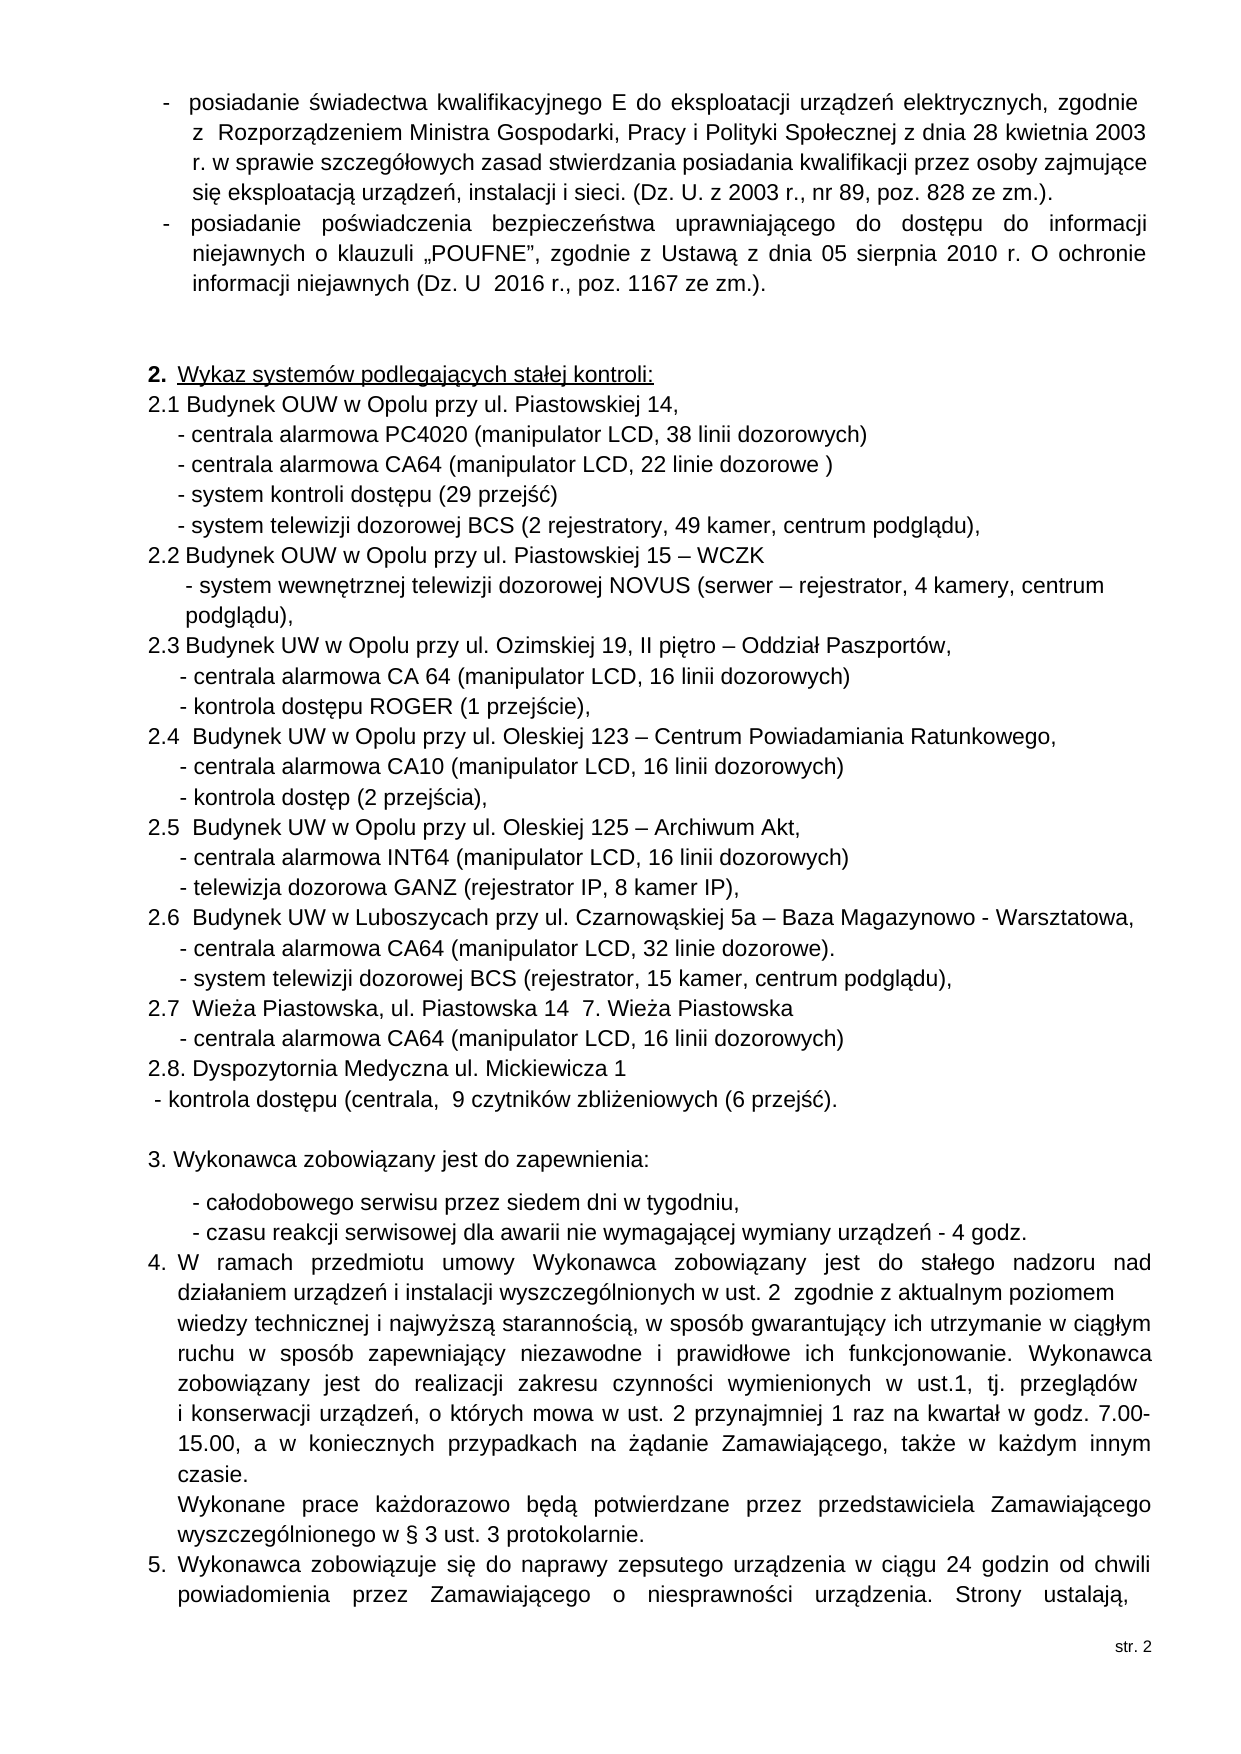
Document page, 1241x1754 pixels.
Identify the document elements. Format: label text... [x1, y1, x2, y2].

list W ramach przedmiotu umowy Wykonawca zobowiązany jest do stałego nadzoru nad działaniem urządzeń i instalacji wyszczególnionych w ust. 2 zgodnie z aktualnym poziomem [148, 1249, 1152, 1306]
list - centrala alarmowa PC4020 (manipulator LCD, 38 linii dozorowych) [177, 421, 1152, 447]
text - całodobowego serwisu przez siedem dni w tygodniu, - czasu reakcji serwisowej dla awarii nie wymagającej wymiany urządzeń - 4 godz. [192, 1189, 1152, 1245]
list Budynek UW w Opolu przy ul. Oleskiej 123 – Centrum Powiadamiania Ratunkowego, [148, 723, 1152, 749]
list - centrala alarmowa CA64 (manipulator LCD, 22 linie dozorowe ) [177, 451, 1152, 477]
text - kontrola dostępu (centrala, 9 czytników zbliżeniowych (6 przejść). [148, 1086, 1152, 1112]
text 2.8. Dyspozytornia Medyczna ul. Mickiewicza 1 [148, 1055, 1152, 1082]
list - kontrola dostęp (2 przejścia), [148, 783, 1152, 810]
list Wykonane prace każdorazowo będą potwierdzane przez przedstawiciela Zamawiającego wyszczególnionego w § 3 ust. 3 protokolarnie. [177, 1491, 1152, 1547]
list Wykaz systemów podlegających stałej kontroli: [148, 361, 1152, 387]
list - system kontroli dostępu (29 przejść) [177, 481, 1152, 508]
list 3. Wykonawca zobowiązany jest do zapewnienia: [148, 1146, 1152, 1172]
list Budynek OUW w Opolu przy ul. Piastowskiej 15 – WCZK - system wewnętrznej telewizji dozorowej NOVUS (serwer – rejestrator, 4 kamery, centrum podglądu), [148, 542, 1152, 628]
list - system telewizji dozorowej BCS (rejestrator, 15 kamer, centrum podglądu), [148, 965, 1152, 991]
list wiedzy technicznej i najwyższą starannością, w sposób gwarantujący ich utrzymanie w ciągłym ruchu w sposób zapewniający niezawodne i prawidłowe ich funkcjonowanie. Wykonawca zobowiązany jest do realizacji zakresu czynności wymienionych w ust.1, tj. przeglądów i konserwacji urządzeń, o których mowa w ust. 2 przynajmniej 1 raz na kwartał w godz. 7.00-15.00, a w koniecznych przypadkach na żądanie Zamawiającego, także w każdym innym czasie. [177, 1309, 1152, 1487]
text 2.1 Budynek OUW w Opolu przy ul. Piastowskiej 14, [148, 391, 1152, 417]
list Budynek UW w Opolu przy ul. Ozimskiej 19, II piętro – Oddział Paszportów, [148, 632, 1152, 659]
list - system telewizji dozorowej BCS (2 rejestratory, 49 kamer, centrum podglądu), [177, 512, 1152, 538]
text - posiadanie świadectwa kwalifikacyjnego E do eksploatacji urządzeń elektrycznych, zgodnie z Rozporządzeniem Ministra Gospodarki, Pracy i Polityki Społecznej z dnia 28 kwietnia 2003 r. w sprawie szczegółowych zasad stwierdzania posiadania kwalifikacji przez osoby zajmujące się eksploatacją urządzeń, instalacji i sieci. (Dz. U. z 2003 r., nr 89, poz. 828 ze zm.). [162, 89, 1148, 206]
list Budynek UW w Luboszycach przy ul. Czarnowąskiej 5a – Baza Magazynowo - Warsztatowa, [148, 904, 1152, 931]
list - centrala alarmowa INT64 (manipulator LCD, 16 linii dozorowych) [148, 844, 1152, 870]
list 2.7 Wieża Piastowska, ul. Piastowska 14 7. Wieża Piastowska [148, 995, 1152, 1021]
text - posiadanie poświadczenia bezpieczeństwa uprawniającego do dostępu do informacji niejawnych o klauzuli „POUFNE”, zgodnie z Ustawą z dnia 05 sierpnia 2010 r. O ochronie informacji niejawnych (Dz. U 2016 r., poz. 1167 ze zm.). [162, 209, 1148, 296]
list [148, 1551, 1152, 1608]
list - centrala alarmowa CA64 (manipulator LCD, 32 linie dozorowe). [148, 934, 1152, 961]
list - centrala alarmowa CA10 (manipulator LCD, 16 linii dozorowych) [148, 753, 1152, 779]
list - telewizja dozorowa GANZ (rejestrator IP, 8 kamer IP), [148, 874, 1152, 900]
list - kontrola dostępu ROGER (1 przejście), [148, 693, 1152, 719]
text - centrala alarmowa CA64 (manipulator LCD, 16 linii dozorowych) [148, 1025, 1152, 1051]
text - centrala alarmowa CA 64 (manipulator LCD, 16 linii dozorowych) [148, 663, 1152, 689]
list Budynek UW w Opolu przy ul. Oleskiej 125 – Archiwum Akt, [148, 814, 1152, 840]
